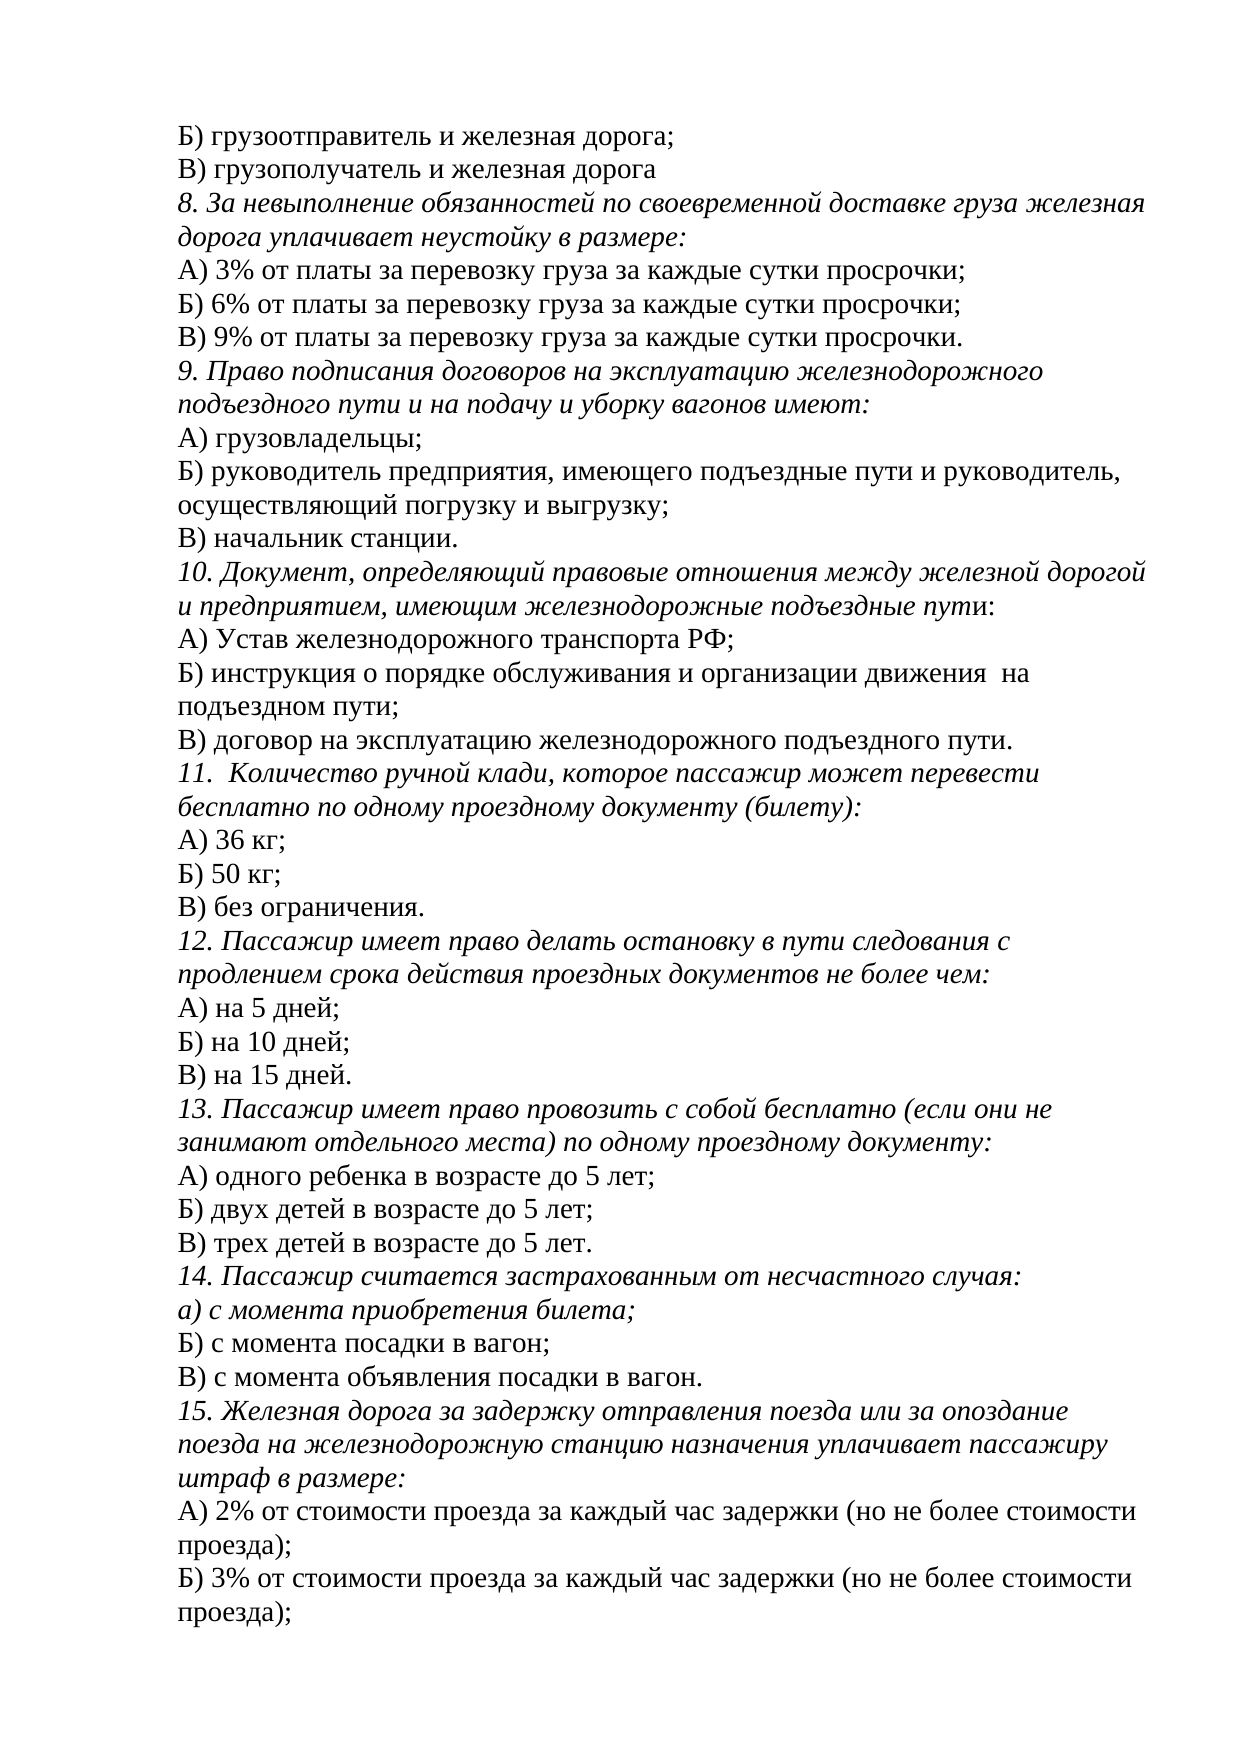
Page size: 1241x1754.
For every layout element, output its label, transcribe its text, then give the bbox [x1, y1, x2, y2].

text А) на 5 дней; [177, 990, 1152, 1024]
text Б) ; [177, 856, 1152, 889]
text В) трех детей в возрасте до 5 лет. [177, 1225, 1152, 1258]
text 11. Количество ручной клади, которое пассажир может перевести бесплатно по одному проездному документу (билету): [177, 755, 1152, 822]
text А) 3% от платы за перевозку груза за каждые сутки просрочки; [177, 252, 1152, 286]
text В) начальник станции. [177, 521, 1152, 554]
text 8. За невыполнение обязанностей по своевременной доставке груза железная дорога уплачивает неустойку в размере: [177, 185, 1152, 252]
text А) Устав железнодорожного транспорта РФ; [177, 621, 1152, 655]
text В) без ограничения. [177, 889, 1152, 923]
text 12. Пассажир имеет право делать остановку в пути следования с продлением срока действия проездных документов не более чем: [177, 923, 1152, 990]
text Б) инструкция о порядке обслуживания и организации движения на подъездном пути; [177, 655, 1152, 722]
text Б) двух детей в возрасте до 5 лет; [177, 1191, 1152, 1225]
text 13. Пассажир имеет право провозить с собой бесплатно (если они не занимают отдельного места) по одному проездному документу: [177, 1091, 1152, 1158]
text А) грузовладельцы; [177, 420, 1152, 453]
text 10. Документ, определяющий правовые отношения между железной дорогой и предприятием, имеющим железнодорожные подъездные пути: [177, 554, 1152, 621]
text В) с момента объявления посадки в вагон. [177, 1359, 1152, 1393]
text Б) грузоотправитель и железная дорога; [177, 118, 1152, 152]
text 15. Железная дорога за задержку отправления поезда или за опоздание поезда на железнодорожную станцию назначения уплачивает пассажиру штраф в размере: [177, 1393, 1152, 1493]
text Б) с момента посадки в вагон; [177, 1326, 1152, 1359]
text А) ; [177, 822, 1152, 856]
text Б) руководитель предприятия, имеющего подъездные пути и руководитель, осуществляющий погрузку и выгрузку; [177, 453, 1152, 521]
text А) одного ребенка в возрасте до 5 лет; [177, 1158, 1152, 1191]
text В) на 15 дней. [177, 1057, 1152, 1091]
text В) грузополучатель и железная дорога [177, 152, 1152, 185]
text Б) 3% от стоимости проезда за каждый час задержки (но не более стоимости проезда); [177, 1560, 1152, 1627]
text А) 2% от стоимости проезда за каждый час задержки (но не более стоимости проезда); [177, 1493, 1152, 1560]
text В) 9% от платы за перевозку груза за каждые сутки просрочки. [177, 319, 1152, 353]
text 14. Пассажир считается застрахованным от несчастного случая: а) с момента приобретения билета; [177, 1258, 1152, 1326]
text 9. Право подписания договоров на эксплуатацию железнодорожного подъездного пути и на подачу и уборку вагонов имеют: [177, 353, 1152, 420]
text Б) на 10 дней; [177, 1024, 1152, 1057]
text Б) 6% от платы за перевозку груза за каждые сутки просрочки; [177, 286, 1152, 319]
text В) договор на эксплуатацию железнодорожного подъездного пути. [177, 722, 1152, 755]
